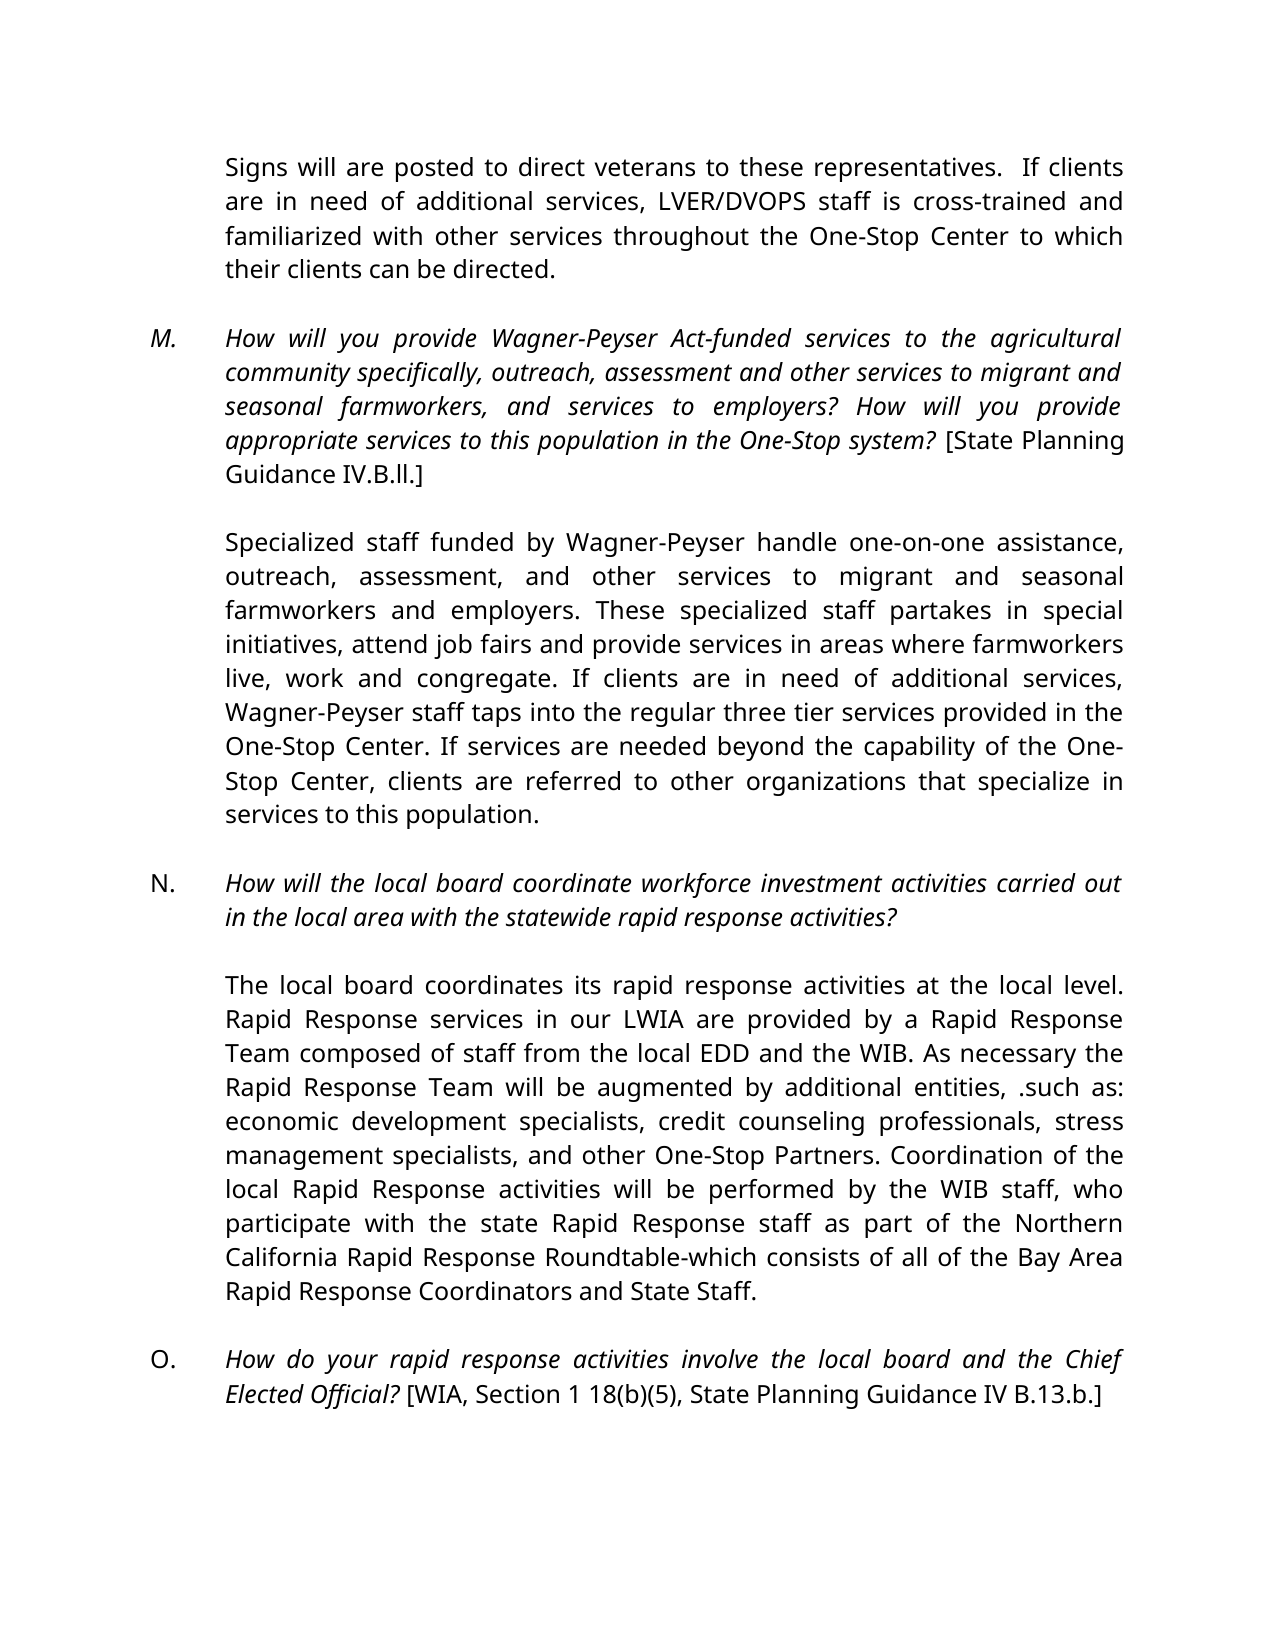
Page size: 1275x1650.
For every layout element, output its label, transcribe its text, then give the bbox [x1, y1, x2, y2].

text M. How will you provide Wagner-Peyser Act-funded services to the agricultural community specifically, outreach, assessment and other services to migrant and seasonal farmworkers, and services to employers? How will you provide appropriate services to this population in the One-Stop system? [State Planning Guidance IV.B.ll.] [150, 320, 1125, 491]
text The local board coordinates its rapid response activities at the local level. Rapid Response services in our LWIA are provided by a Rapid Response Team composed of staff from the local EDD and the WIB. As necessary the Rapid Response Team will be augmented by additional entities, .such as: economic development specialists, credit counseling professionals, stress management specialists, and other One-Stop Partners. Coordination of the local Rapid Response activities will be performed by the WIB staff, who participate with the state Rapid Response staff as part of the Northern California Rapid Response Roundtable-which consists of all of the Bay Area Rapid Response Coordinators and State Staff. [225, 967, 1125, 1308]
text O. How do your rapid response activities involve the local board and the Chief Elected Official? [WIA, Section 1 18(b)(5), State Planning Guidance IV B.13.b.] [150, 1342, 1125, 1410]
text Signs will are posted to direct veterans to these representatives. If clients are in need of additional services, LVER/DVOPS staff is cross-trained and familiarized with other services throughout the One-Stop Center to which their clients can be directed. [225, 150, 1125, 286]
text Specialized staff funded by Wagner-Peyser handle one-on-one assistance, outreach, assessment, and other services to migrant and seasonal farmworkers and employers. These specialized staff partakes in special initiatives, attend job fairs and provide services in areas where farmworkers live, work and congregate. If clients are in need of additional services, Wagner-Peyser staff taps into the regular three tier services provided in the One-Stop Center. If services are needed beyond the capability of the One-Stop Center, clients are referred to other organizations that specialize in services to this population. [225, 525, 1125, 831]
text N. How will the local board coordinate workforce investment activities carried out in the local area with the statewide rapid response activities? [150, 865, 1125, 933]
